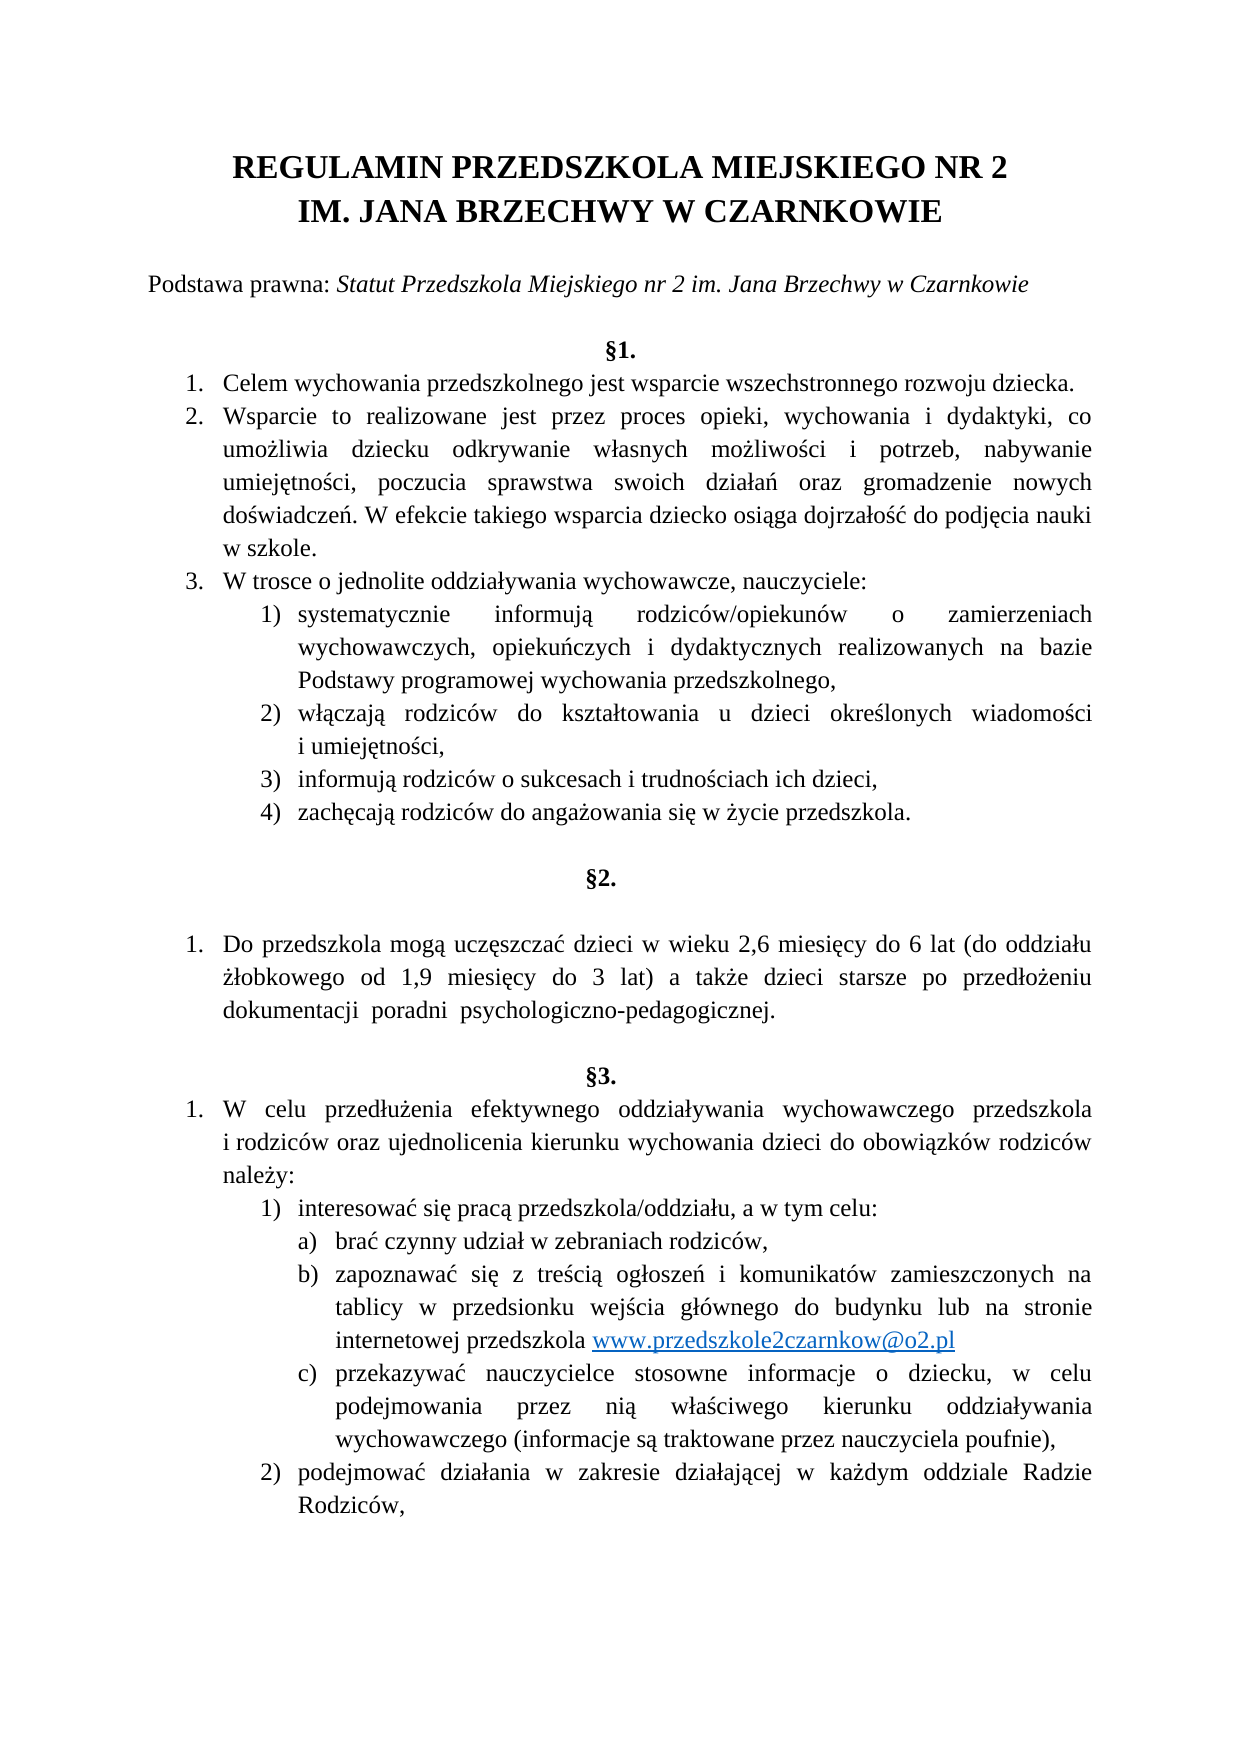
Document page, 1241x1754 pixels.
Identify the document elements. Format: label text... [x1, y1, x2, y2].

list zapoznawać się z treścią ogłoszeń i komunikatów zamieszczonych na tablicy w przedsionku wejścia głównego do budynku lub na stronie internetowej przedszkola www.przedszkole2czarnkow@o2.pl [298, 1259, 1093, 1354]
list Do przedszkola mogą uczęszczać dzieci w wieku 2,6 miesięcy do 6 lat (do oddziału żłobkowego od 1,9 miesięcy do 3 lat) a także dzieci starsze po przedłożeniu dokumentacji poradni psychologiczno-pedagogicznej. [185, 929, 1093, 1024]
list zachęcają rodziców do angażowania się w życie przedszkola. [260, 797, 1093, 826]
text IM. JANA BRZECHWY W CZARNKOWIE [148, 192, 1093, 230]
list przekazywać nauczycielce stosowne informacje o dziecku, w celu podejmowania przez nią właściwego kierunku oddziaływania wychowawczego (informacje są traktowane przez nauczyciela poufnie), [298, 1358, 1093, 1453]
list włączają rodziców do kształtowania u dzieci określonych wiadomości i umiejętności, [260, 698, 1093, 760]
list Celem wychowania przedszkolnego jest wsparcie wszechstronnego rozwoju dziecka. [185, 368, 1093, 397]
list Wsparcie to realizowane jest przez proces opieki, wychowania i dydaktyki, co umożliwia dziecku odkrywanie własnych możliwości i potrzeb, nabywanie umiejętności, poczucia sprawstwa swoich działań oraz gromadzenie nowych doświadczeń. W efekcie takiego wsparcia dziecko osiąga dojrzałość do podjęcia nauki w szkole. [185, 401, 1093, 562]
list W trosce o jednolite oddziaływania wychowawcze, nauczyciele: [185, 566, 1093, 595]
text §3. [148, 1061, 1093, 1090]
list brać czynny udział w zebraniach rodziców, [298, 1226, 1093, 1255]
list podejmować działania w zakresie działającej w każdym oddziale Radzie Rodziców, [260, 1457, 1093, 1519]
list informują rodziców o sukcesach i trudnościach ich dzieci, [260, 764, 1093, 793]
text Podstawa prawna: Statut Przedszkola Miejskiego nr 2 im. Jana Brzechwy w Czarnkowie [148, 269, 1093, 297]
list interesować się pracą przedszkola/oddziału, a w tym celu: [260, 1193, 1093, 1222]
text §2. [298, 863, 1093, 892]
text REGULAMIN PRZEDSZKOLA MIEJSKIEGO NR 2 [148, 148, 1093, 186]
text §1. [148, 335, 1093, 363]
list W celu przedłużenia efektywnego oddziaływania wychowawczego przedszkola i rodziców oraz ujednolicenia kierunku wychowania dzieci do obowiązków rodziców należy: [185, 1094, 1093, 1189]
list systematycznie informują rodziców/opiekunów o zamierzeniach wychowawczych, opiekuńczych i dydaktycznych realizowanych na bazie Podstawy programowej wychowania przedszkolnego, [260, 599, 1093, 694]
